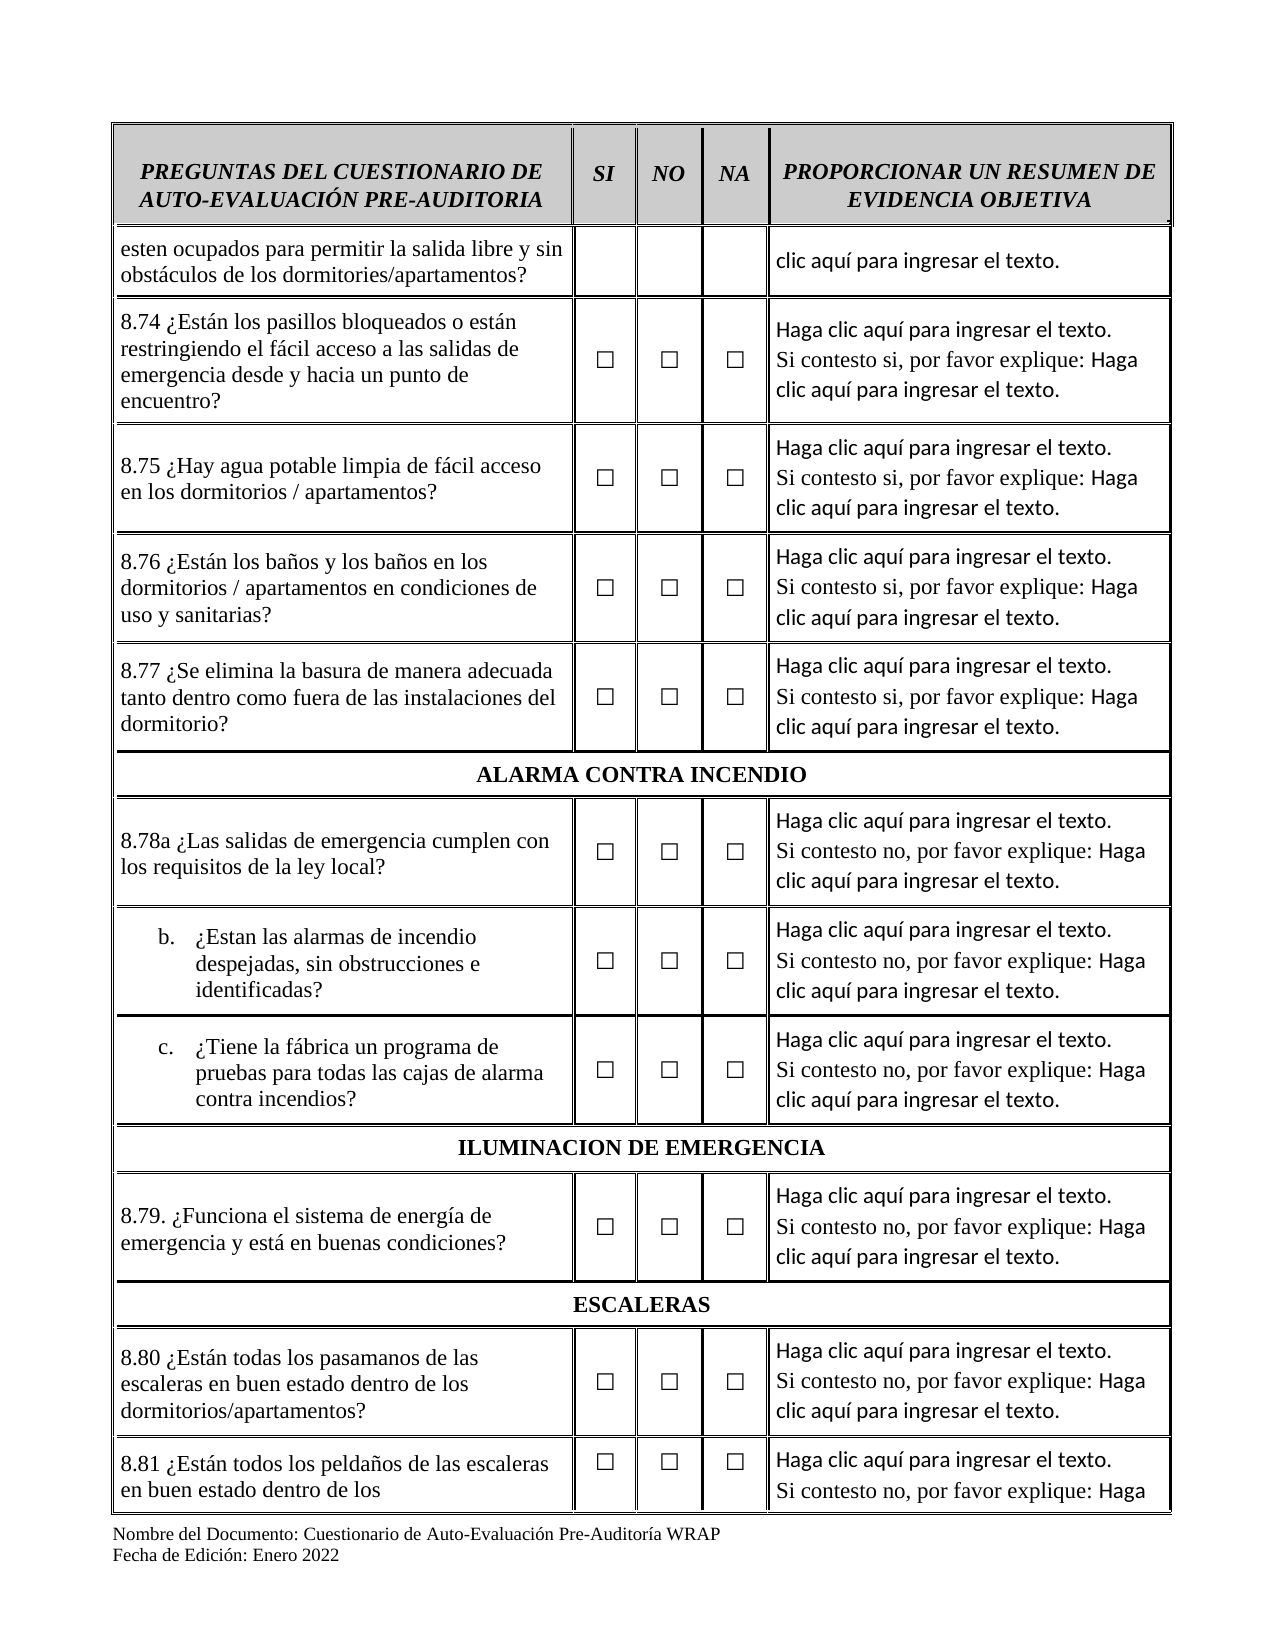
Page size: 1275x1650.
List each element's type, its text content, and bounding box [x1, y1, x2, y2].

table_cell [704, 644, 766, 750]
table_cell Si contesto si, por favor explique: [770, 299, 1169, 422]
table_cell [114, 1435, 574, 1512]
table_cell [576, 644, 635, 750]
table_cell [638, 227, 701, 295]
table_cell [638, 644, 701, 750]
table_cell Si contesto no, por favor explique: [768, 1438, 1171, 1512]
table_cell Si contesto no, por favor explique: [770, 799, 1169, 904]
table_cell Si contesto si, por favor explique: [770, 425, 1169, 531]
table_cell [638, 1174, 701, 1280]
table_cell 8.74 ¿Están los pasillos bloqueados o están restringiendo el fácil acceso a las salidas de emergencia desde y hacia un punto de encuentro? [114, 295, 572, 422]
table_cell [638, 1017, 701, 1123]
table_header NA [702, 125, 769, 223]
table_cell [704, 425, 766, 531]
table_cell [576, 908, 635, 1014]
table_cell 8.80 ¿Están todas los pasamanos de las escaleras en buen estado dentro de los dormitorios/apartamentos? [114, 1325, 572, 1434]
table_cell 8.77 ¿Se elimina la basura de manera adecuada tanto dentro como fuera de las instalaciones del dormitorio? [113, 641, 574, 750]
table_cell [576, 1329, 635, 1434]
table_cell ESCALERAS [114, 1280, 1169, 1325]
table_cell [576, 799, 635, 904]
table_cell [638, 535, 701, 641]
table_cell [638, 799, 701, 904]
table_cell ALARMA CONTRA INCENDIO [114, 750, 1169, 795]
table_cell Si contesto no, por favor explique: [770, 1174, 1169, 1280]
table_cell ¿Tiene la fábrica un programa de pruebas para todas las cajas de alarma contra incendios? [114, 1014, 572, 1123]
table_cell [576, 1174, 635, 1280]
table_cell [704, 535, 766, 641]
table_cell [576, 535, 635, 641]
table_header PREGUNTAS DEL CUESTIONARIO DE AUTO-EVALUACIÓN PRE-AUDITORIA [114, 125, 573, 223]
table_cell [704, 799, 766, 904]
table_cell 8.79. ¿Funciona el sistema de energía de emergencia y está en buenas condiciones? [113, 1171, 574, 1280]
table_cell [704, 908, 766, 1014]
table_cell [702, 1435, 768, 1512]
table_cell 8.78a ¿Las salidas de emergencia cumplen con los requisitos de la ley local? [114, 795, 572, 904]
table_cell [704, 1017, 766, 1123]
table_header SI [573, 125, 637, 223]
table_cell Si contesto no, por favor explique: [770, 1017, 1169, 1123]
table_cell Si contesto no, por favor explique: [770, 908, 1169, 1014]
table_cell 8.76 ¿Están los baños y los baños en los dormitorios / apartamentos en condiciones de uso y sanitarias? [114, 531, 572, 641]
table_cell [576, 425, 635, 531]
table_cell [574, 1438, 637, 1512]
table_cell [638, 908, 701, 1014]
table_cell ILUMINACION DE EMERGENCIA [114, 1123, 1170, 1171]
table_cell [638, 299, 701, 422]
table_cell ¿Estan las alarmas de incendio despejadas, sin obstrucciones e identificadas? [114, 905, 572, 1014]
table_cell Si contesto no, por favor explique: [770, 227, 1169, 295]
table_cell [704, 299, 766, 422]
table_cell [704, 227, 766, 295]
table_header PROPORCIONAR UN RESUMEN DE EVIDENCIA OBJETIVA [769, 125, 1170, 223]
table_cell [576, 227, 635, 295]
table_cell [704, 1329, 766, 1434]
table_header NO [637, 125, 702, 223]
table_cell [576, 299, 635, 422]
table_cell [704, 1174, 766, 1280]
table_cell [114, 224, 572, 295]
table_cell [638, 425, 701, 531]
table_cell [637, 1438, 702, 1512]
table_cell Si contesto si, por favor explique: [770, 644, 1169, 750]
table_cell 8.75 ¿Hay agua potable limpia de fácil acceso en los dormitorios / apartamentos? [113, 422, 574, 531]
table_cell [638, 1329, 701, 1434]
table_cell Si contesto si, por favor explique: [770, 535, 1169, 641]
table_cell Si contesto no, por favor explique: [770, 1329, 1169, 1434]
table_cell [576, 1017, 635, 1123]
